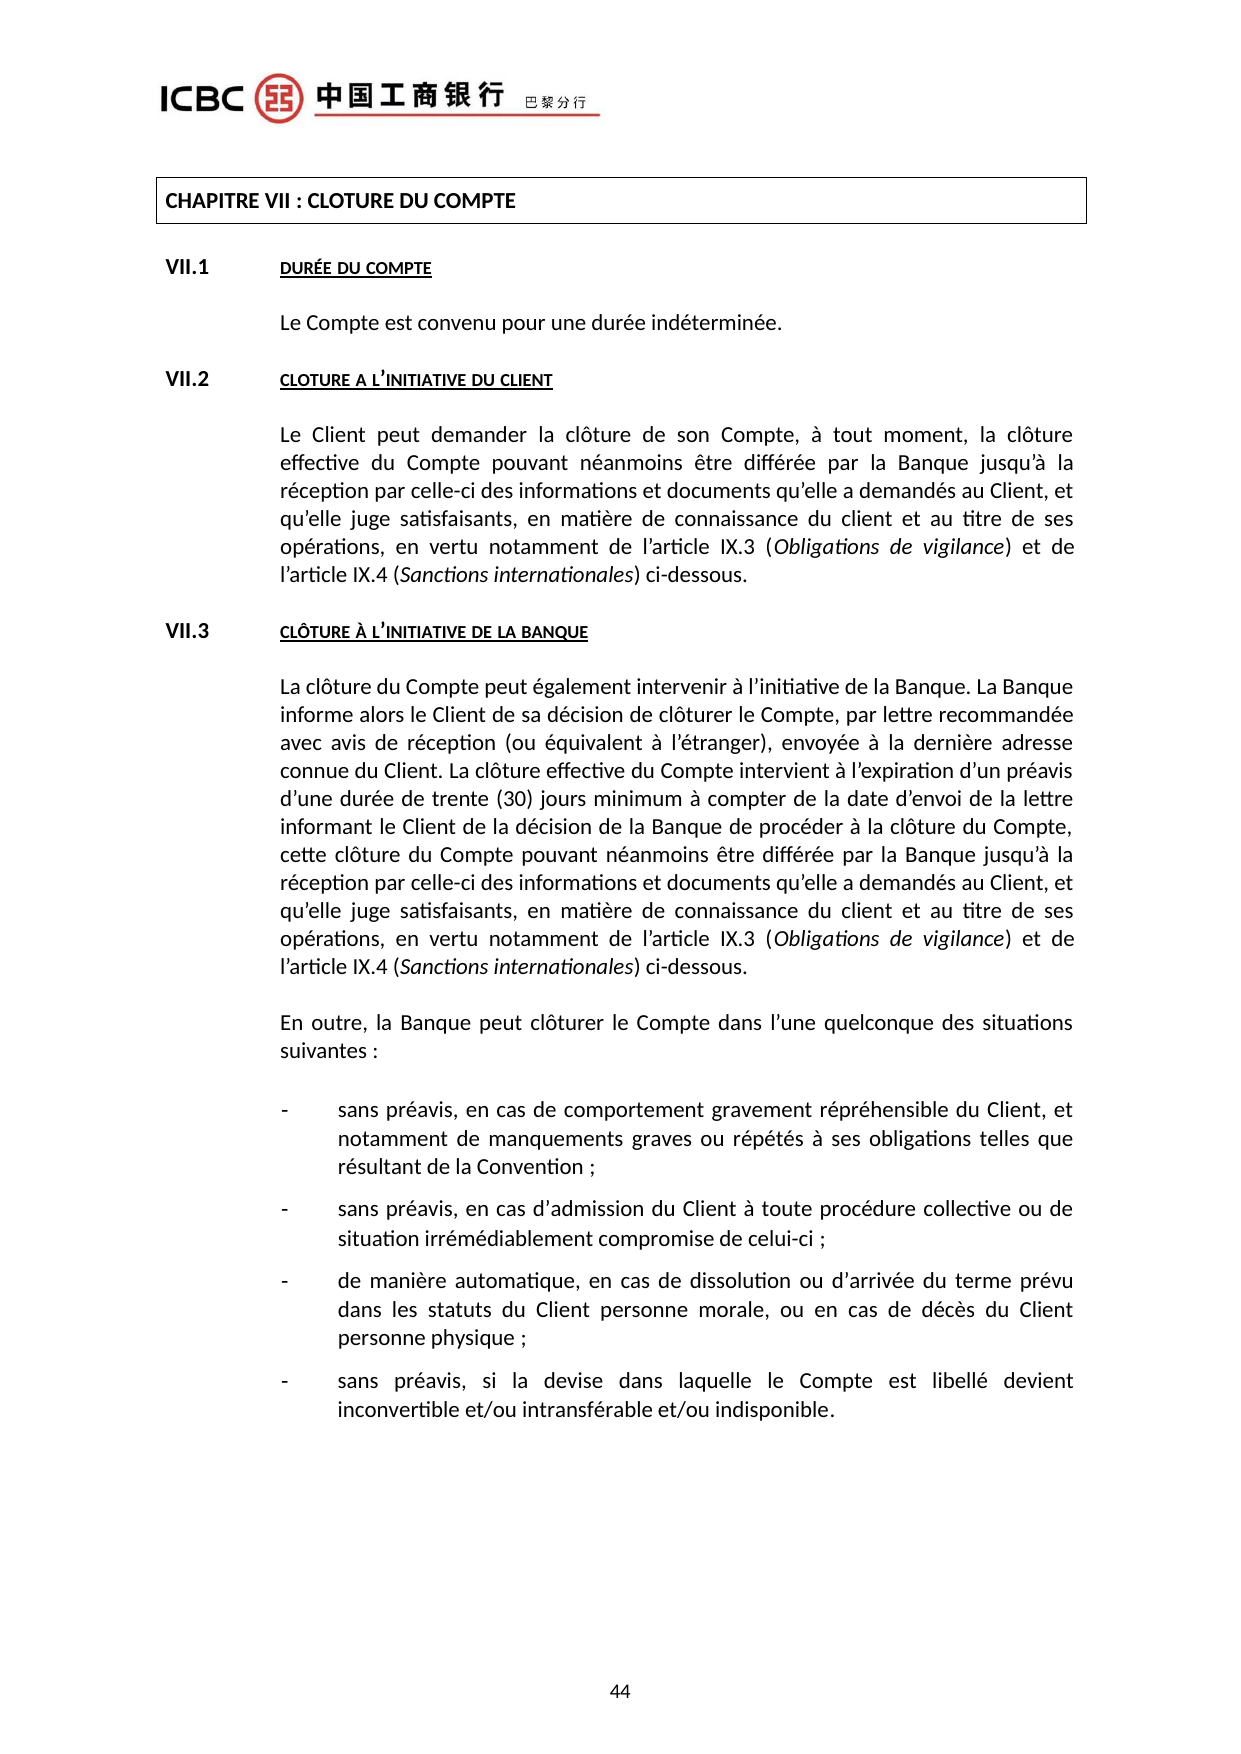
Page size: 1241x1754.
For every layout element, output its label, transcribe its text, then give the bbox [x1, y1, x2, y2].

list sans préavis, si la devise dans laquelle le Compte est libellé devient inconvertible et/ou intransférable et/ou indisponible. [281, 1364, 1075, 1423]
list de manière automatique, en cas de dissolution ou d’arrivée du terme prévu dans les statuts du Client personne morale, ou en cas de décès du Client personne physique ; [281, 1264, 1075, 1351]
text Le Compte est convenu pour une durée indéterminée. [280, 308, 1075, 336]
text CHAPITRE VII : CLOTURE DU COMPTE [157, 178, 1086, 223]
text La clôture du Compte peut également intervenir à l’initiative de la Banque. La Banque informe alors le Client de sa décision de clôturer le Compte, par lettre recommandée avec avis de réception (ou équivalent à l’étranger), envoyée à la dernière adresse connue du Client. La clôture effective du Compte intervient à l’expiration d’un préavis d’une durée de trente (30) jours minimum à compter de la date d’envoi de la lettre informant le Client de la décision de la Banque de procéder à la clôture du Compte, cette clôture du Compte pouvant néanmoins être différée par la Banque jusqu’à la réception par celle-ci des informations et documents qu’elle a demandés au Client, et qu’elle juge satisfaisants, en matière de connaissance du client et au titre de ses opérations, en vertu notamment de l’article IX.3 (Obligations de vigilance) et de l’article IX.4 (Sanctions internationales) ci-dessous. [280, 672, 1075, 981]
text Le Client peut demander la clôture de son Compte, à tout moment, la clôture effective du Compte pouvant néanmoins être différée par la Banque jusqu’à la réception par celle-ci des informations et documents qu’elle a demandés au Client, et qu’elle juge satisfaisants, en matière de connaissance du client et au titre de ses opérations, en vertu notamment de l’article IX.3 (Obligations de vigilance) et de l’article IX.4 (Sanctions internationales) ci-dessous. [280, 420, 1075, 588]
text En outre, la Banque peut clôturer le Compte dans l’une quelconque des situations suivantes : [280, 1008, 1075, 1064]
list sans préavis, en cas d’admission du Client à toute procédure collective ou de situation irrémédiablement compromise de celui-ci ; [281, 1192, 1075, 1252]
list VII.2 cloture a l’initiative du client [165, 364, 1075, 392]
picture [157, 72, 607, 127]
list sans préavis, en cas de comportement gravement répréhensible du Client, et notamment de manquements graves ou répétés à ses obligations telles que résultant de la Convention ; [281, 1093, 1075, 1180]
list VII.1 durée du compte [165, 252, 1075, 280]
list VII.3 clôture à l’initiative de la banque [165, 616, 1075, 644]
